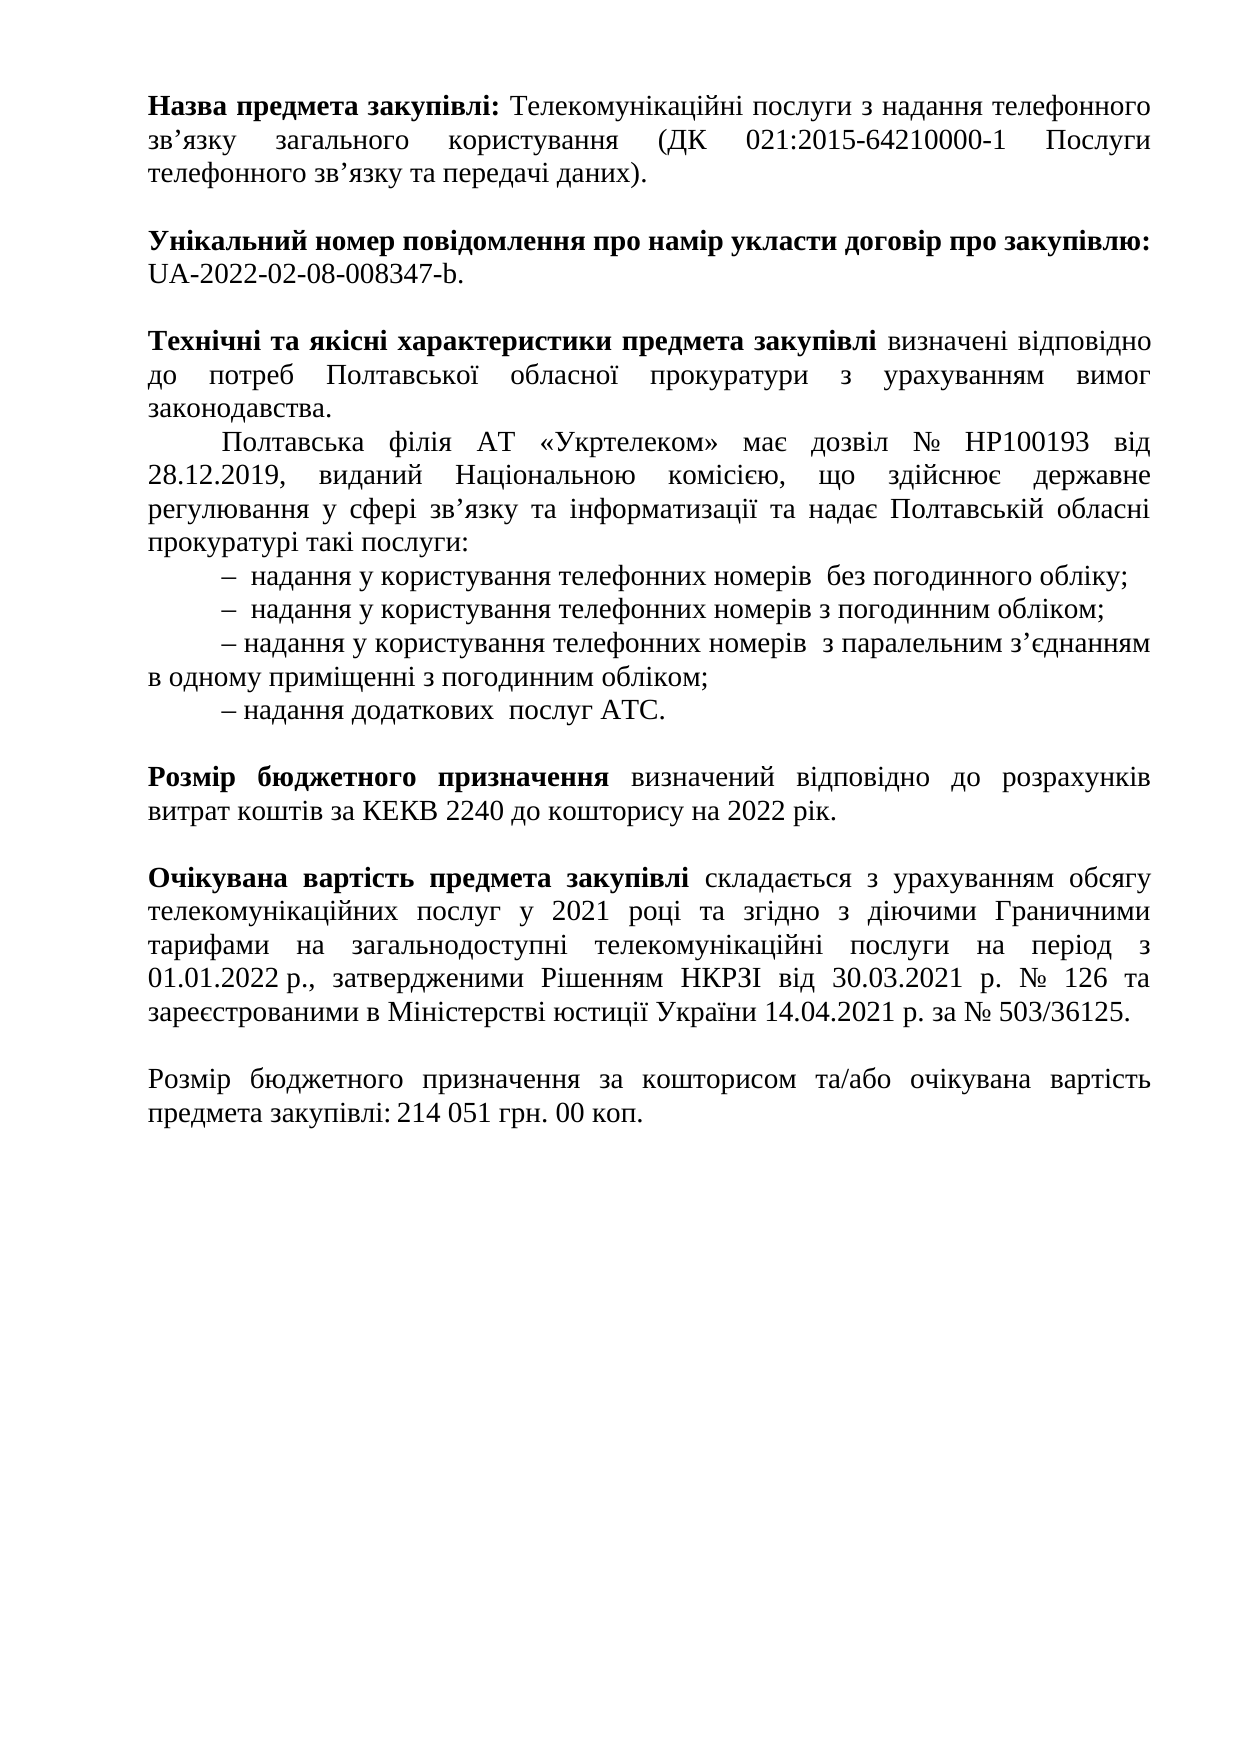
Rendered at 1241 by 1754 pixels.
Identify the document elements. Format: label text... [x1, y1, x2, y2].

text Очікувана вартість предмета закупівлі складається з урахуванням обсягу телекомунікаційних послуг у 2021 році та згідно з діючими Граничними тарифами на загальнодоступні телекомунікаційні послуги на період з 01.01.2022 р., затвердженими Рішенням НКРЗІ від 30.03.2021 р. № 126 та зареєстрованими в Міністерстві юстиції України 14.04.2021 р. за № 503/36125. [148, 860, 1152, 1028]
text – надання у користування телефонних номерів з погодинним обліком; [148, 592, 1152, 625]
text Розмір бюджетного призначення за кошторисом та/або очікувана вартість предмета закупівлі: 214 051 грн. 00 коп. [148, 1061, 1152, 1128]
text Технічні та якісні характеристики предмета закупівлі визначені відповідно до потреб Полтавської обласної прокуратури з урахуванням вимог законодавства. [148, 323, 1152, 424]
text Назва предмета закупівлі: Телекомунікаційні послуги з надання телефонного зв’язку загального користування (ДК 021:2015-64210000-1 Послуги телефонного зв’язку та передачі даних). [148, 88, 1152, 189]
text Полтавська філія АТ «Укртелеком» має дозвіл № НР100193 від 28.12.2019, виданий Національною комісією, що здійснює державне регулювання у сфері зв’язку та інформатизації та надає Полтавській обласні прокуратурі такі послуги: [148, 424, 1152, 558]
text – надання у користування телефонних номерів без погодинного обліку; [148, 558, 1152, 592]
text – надання додаткових послуг АТС. [148, 692, 1152, 726]
text Унікальний номер повідомлення про намір укласти договір про закупівлю: UA-2022-02-08-008347-b. [148, 223, 1152, 290]
text Розмір бюджетного призначення визначений відповідно до розрахунків витрат коштів за КЕКВ 2240 до кошторису на 2022 рік. [148, 759, 1152, 826]
text – надання у користування телефонних номерів з паралельним з’єднанням в одному приміщенні з погодинним обліком; [148, 625, 1152, 692]
